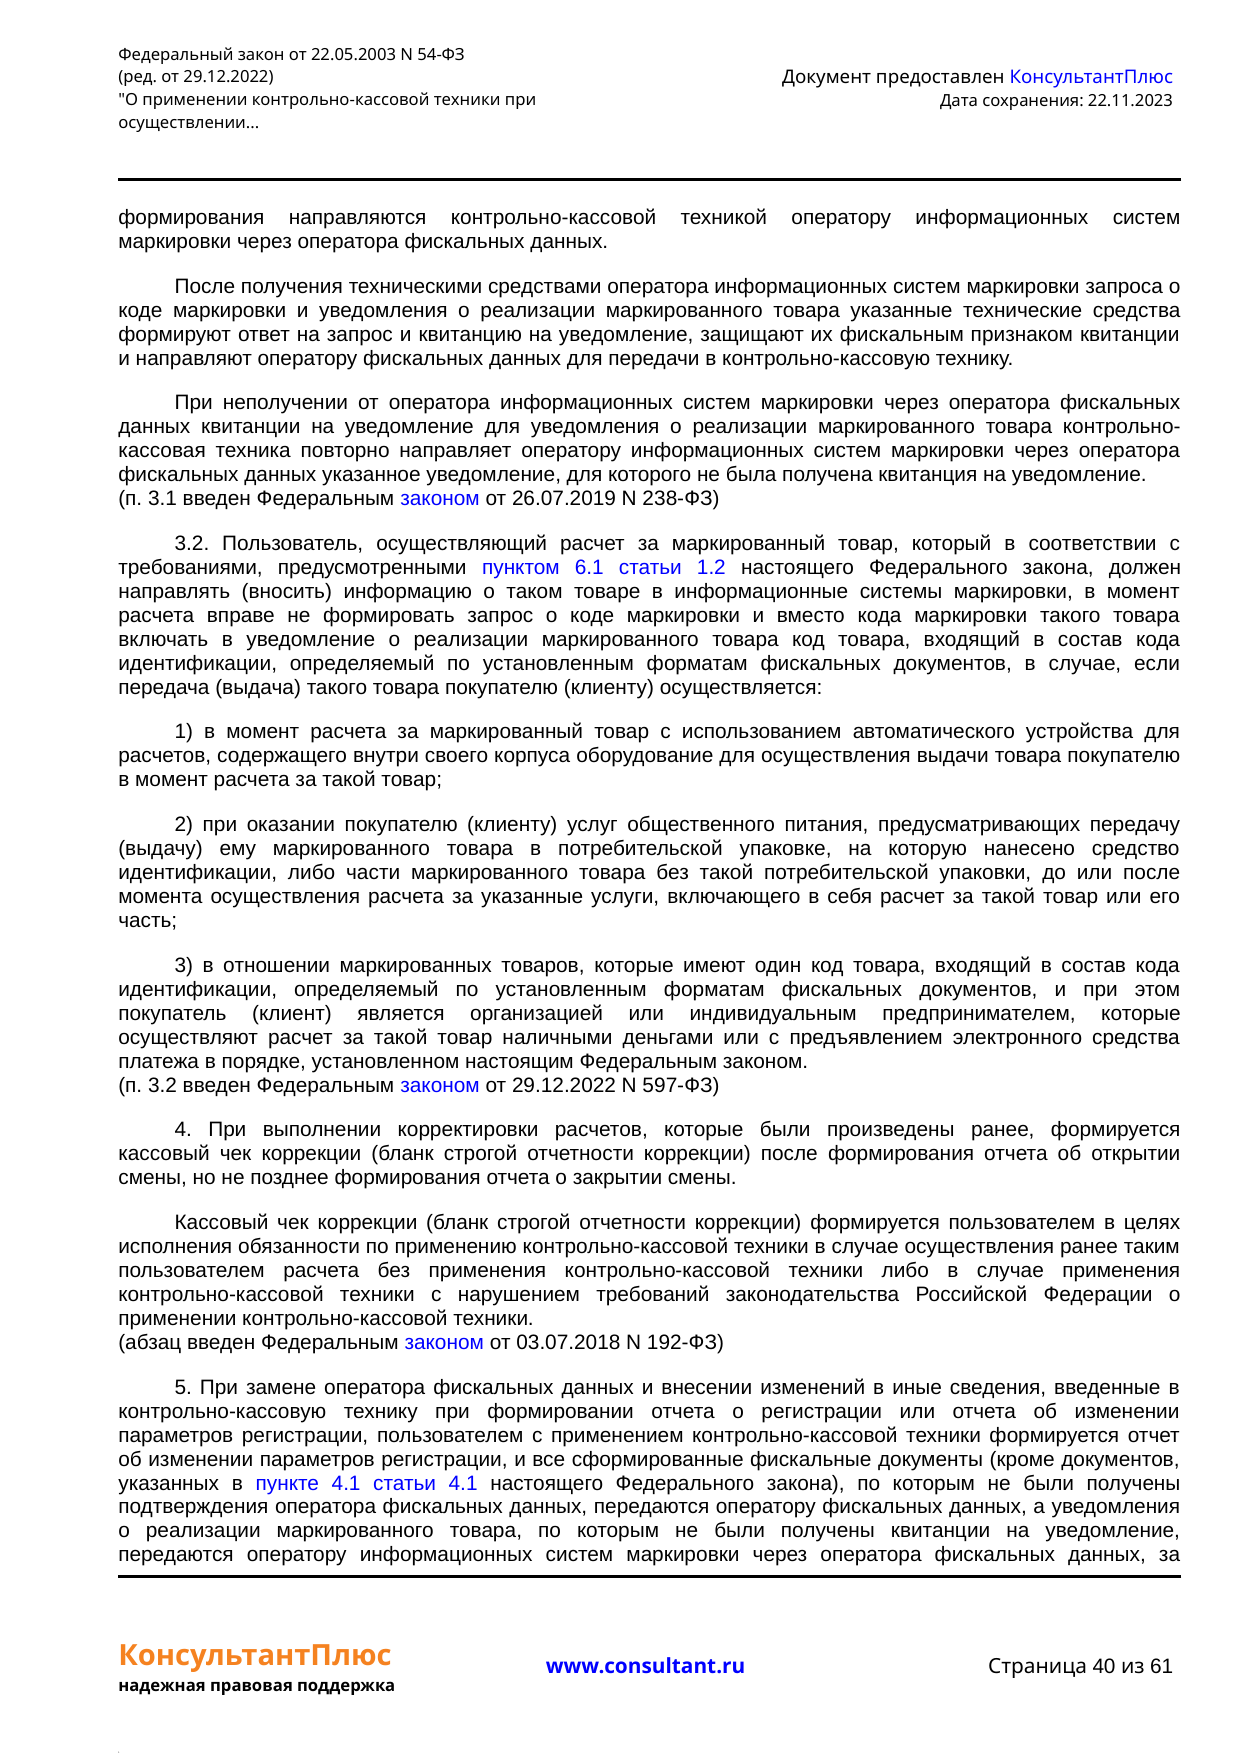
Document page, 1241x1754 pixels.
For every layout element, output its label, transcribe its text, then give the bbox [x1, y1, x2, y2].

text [118, 205, 1181, 253]
text После получения техническими средствами оператора информационных систем маркировки запроса о коде маркировки и уведомления о реализации маркированного товара указанные технические средства формируют ответ на запрос и квитанцию на уведомление, защищают их фискальным признаком квитанции и направляют оператору фискальных данных для передачи в контрольно-кассовую технику. [118, 273, 1181, 369]
text При неполучении от оператора информационных систем маркировки через оператора фискальных данных квитанции на уведомление для уведомления о реализации маркированного товара контрольно-кассовая техника повторно направляет оператору информационных систем маркировки через оператора фискальных данных указанное уведомление, для которого не была получена квитанция на уведомление. [118, 390, 1181, 486]
text 1) в момент расчета за маркированный товар с использованием автоматического устройства для расчетов, содержащего внутри своего корпуса оборудование для осуществления выдачи товара покупателю в момент расчета за такой товар; [118, 719, 1181, 791]
text (абзац введен Федеральным законом от 03.07.2018 N 192-ФЗ) [118, 1330, 1181, 1354]
text 4. При выполнении корректировки расчетов, которые были произведены ранее, формируется кассовый чек коррекции (бланк строгой отчетности коррекции) после формирования отчета об открытии смены, но не позднее формирования отчета о закрытии смены. [118, 1117, 1181, 1189]
text 3.2. Пользователь, осуществляющий расчет за маркированный товар, который в соответствии с требованиями, предусмотренными пунктом 6.1 статьи 1.2 настоящего Федерального закона, должен направлять (вносить) информацию о таком товаре в информационные системы маркировки, в момент расчета вправе не формировать запрос о коде маркировки и вместо кода маркировки такого товара включать в уведомление о реализации маркированного товара код товара, входящий в состав кода идентификации, определяемый по установленным форматам фискальных документов, в случае, если передача (выдача) такого товара покупателю (клиенту) осуществляется: [118, 531, 1181, 698]
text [118, 1374, 1181, 1566]
text 3) в отношении маркированных товаров, которые имеют один код товара, входящий в состав кода идентификации, определяемый по установленным форматам фискальных документов, и при этом покупатель (клиент) является организацией или индивидуальным предпринимателем, которые осуществляют расчет за такой товар наличными деньгами или с предъявлением электронного средства платежа в порядке, установленном настоящим Федеральным законом. [118, 953, 1181, 1072]
text (п. 3.1 введен Федеральным законом от 26.07.2019 N 238-ФЗ) [118, 486, 1181, 510]
text Кассовый чек коррекции (бланк строгой отчетности коррекции) формируется пользователем в целях исполнения обязанности по применению контрольно-кассовой техники в случае осуществления ранее таким пользователем расчета без применения контрольно-кассовой техники либо в случае применения контрольно-кассовой техники с нарушением требований законодательства Российской Федерации о применении контрольно-кассовой техники. [118, 1210, 1181, 1330]
text 2) при оказании покупателю (клиенту) услуг общественного питания, предусматривающих передачу (выдачу) ему маркированного товара в потребительской упаковке, на которую нанесено средство идентификации, либо части маркированного товара без такой потребительской упаковки, до или после момента осуществления расчета за указанные услуги, включающего в себя расчет за такой товар или его часть; [118, 812, 1181, 932]
text (п. 3.2 введен Федеральным законом от 29.12.2022 N 597-ФЗ) [118, 1072, 1181, 1096]
